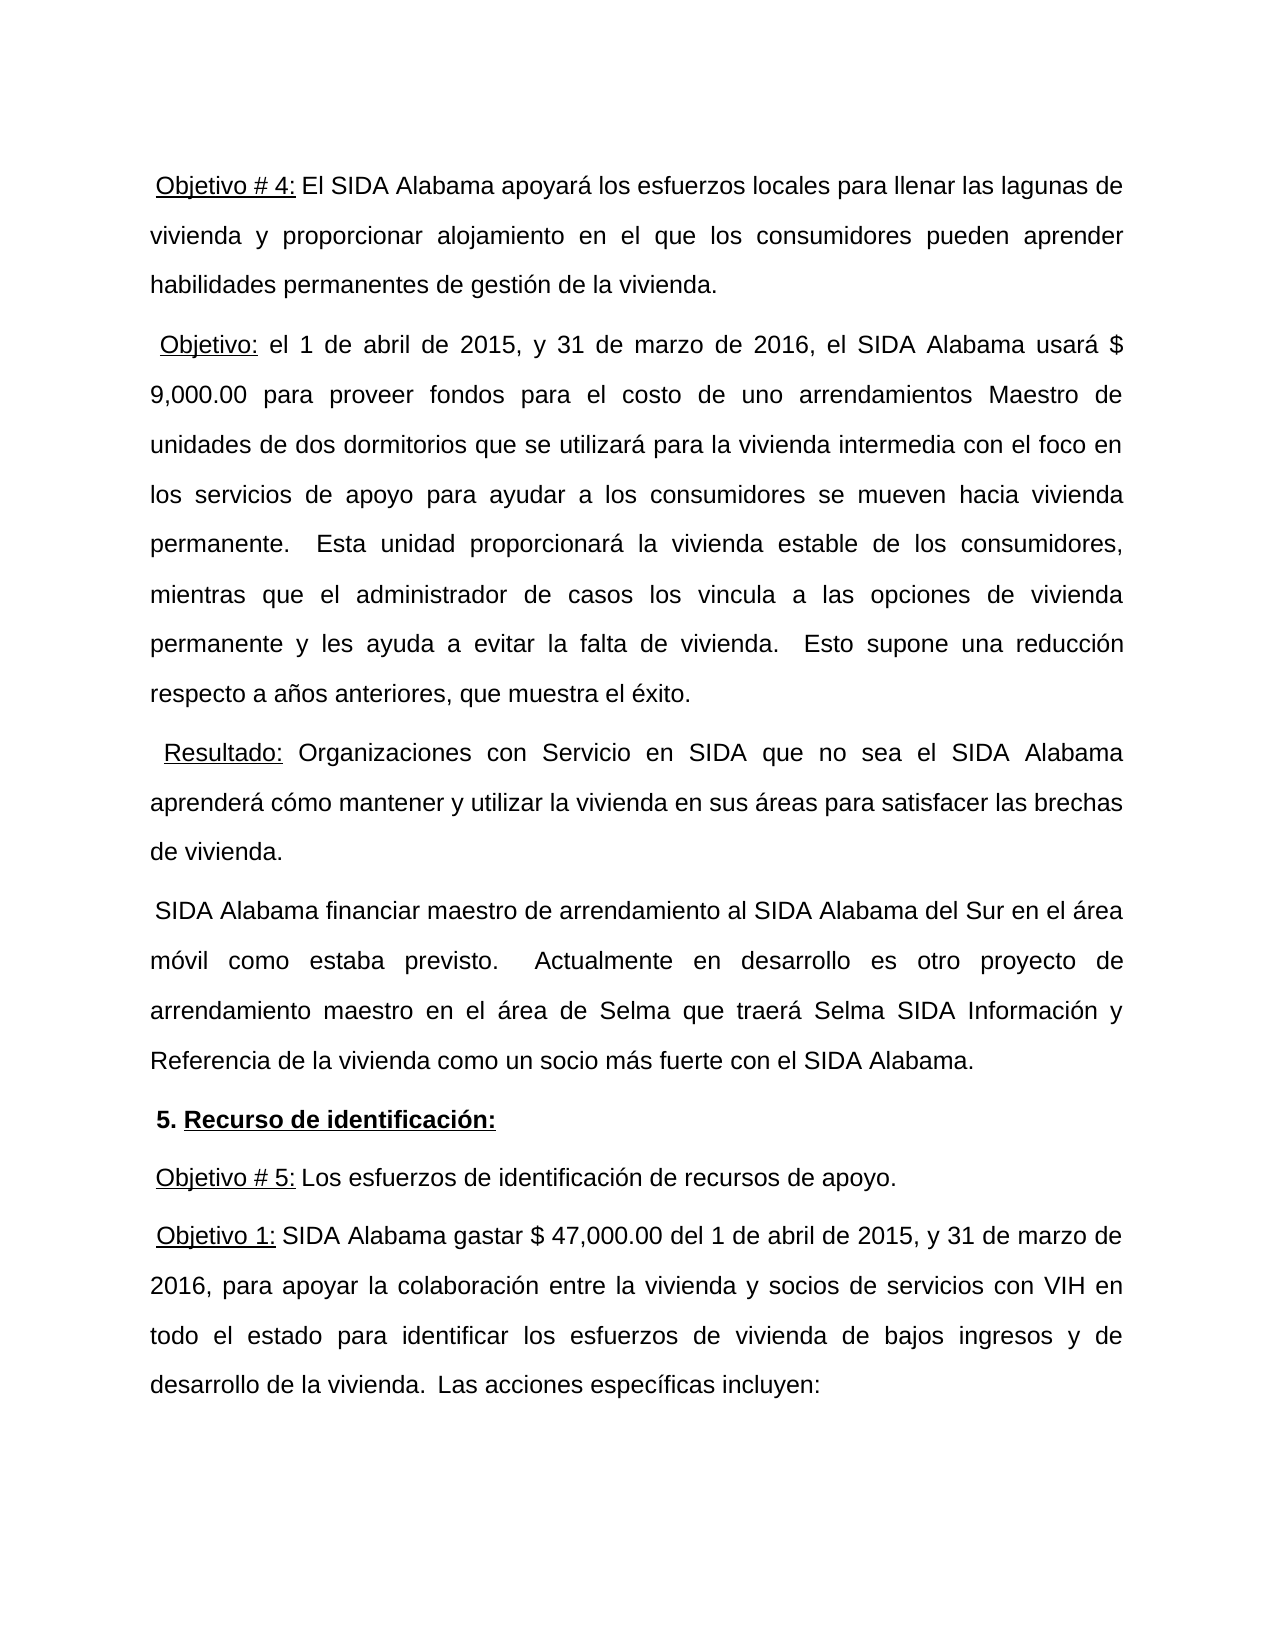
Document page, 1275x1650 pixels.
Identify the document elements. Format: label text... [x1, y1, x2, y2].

text AIDS Alabama will fund master leasing to AIDS Alabama South in the Mobile area as planned. SIDA Alabama financiar maestro de arrendamiento al SIDA Alabama del Sur en el área móvil como estaba previsto. Currently in development is another master leasing project in the Selma area which will bring Selma AIDS Information and Referral in as a stronger housing partner with AIDS Alabama. Actualmente en desarrollo es otro proyecto de arrendamiento maestro en el área de Selma que traerá Selma SIDA Información y Referencia de la vivienda como un socio más fuerte con el SIDA Alabama. [150, 875, 1125, 1075]
text 5. Resource Identification: 5. Recurso de identificación: [150, 1083, 1125, 1133]
text Objective : Between April 1, 2015, and March 31, 2016, AIDS Alabama will use $9,000.00 to provide funding for the cost of one Master leases for two-bedroom units to be used for intermediate housing with focus on support services to help consumers move toward permanent housing. Objetivo: el 1 de abril de 2015, y 31 de marzo de 2016, el SIDA Alabama usará $ 9,000.00 para proveer fondos para el costo de uno arrendamientos Maestro de unidades de dos dormitorios que se utilizará para la vivienda intermedia con el foco en los servicios de apoyo para ayudar a los consumidores se mueven hacia vivienda permanente. This unit will provide the consumer stable housing while the case manager links them to permanent housing options and helps them to avoid homelessness. Esta unidad proporcionará la vivienda estable de los consumidores, mientras que el administrador de casos los vincula a las opciones de vivienda permanente y les ayuda a evitar la falta de vivienda. This is a reduction from previous years, showing success. Esto supone una reducción respecto a años anteriores, que muestra el éxito. [150, 308, 1125, 708]
text Objective 1 : AIDS Alabama will spend $47,000.00 between April 1, 2015, and March 31, 2016, to support collaboration among housing and HIV-positive service partners across the state to identify low-income housing and housing development efforts. Objetivo 1: SIDA Alabama gastar $ 47,000.00 del 1 de abril de 2015, y 31 de marzo de 2016, para apoyar la colaboración entre la vivienda y socios de servicios con VIH en todo el estado para identificar los esfuerzos de vivienda de bajos ingresos y de desarrollo de la vivienda. Specific actions include: Las acciones específicas incluyen: [150, 1200, 1125, 1400]
text Goal #4 : AIDS Alabama will support local efforts to fill housing gaps and to provide housing in which consumers can learn permanent housing management skills. Objetivo # 4: El SIDA Alabama apoyará los esfuerzos locales para llenar las lagunas de vivienda y proporcionar alojamiento en el que los consumidores pueden aprender habilidades permanentes de gestión de la vivienda. [150, 150, 1125, 300]
text Outcome : AIDS Service Organizations other than AIDS Alabama will learn how to maintain and utilize housing in their areas to meet housing gaps. Resultado: Organizaciones con Servicio en SIDA que no sea el SIDA Alabama aprenderá cómo mantener y utilizar la vivienda en sus áreas para satisfacer las brechas de vivienda. [150, 717, 1125, 867]
text Goal #5 : Support resource identification efforts. Objetivo # 5: Los esfuerzos de identificación de recursos de apoyo. [150, 1142, 1125, 1192]
